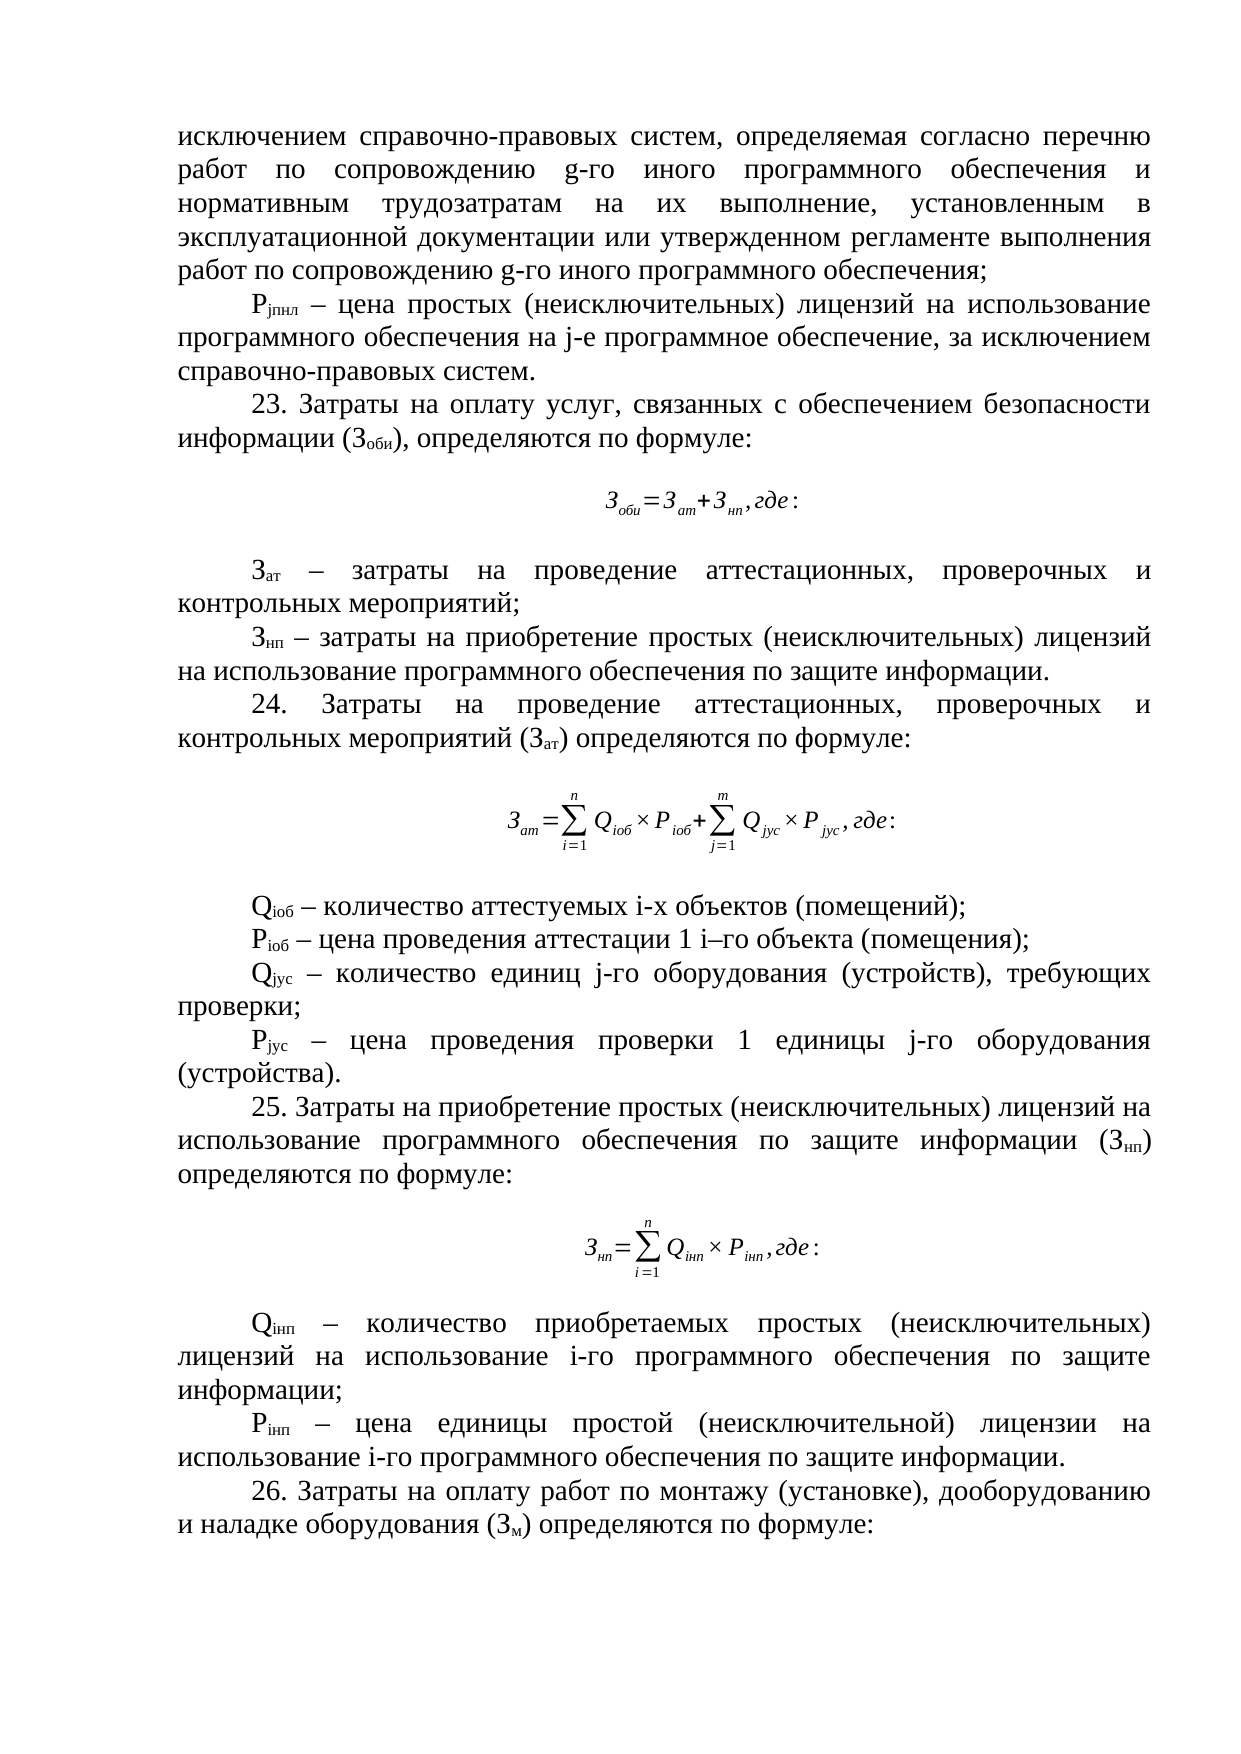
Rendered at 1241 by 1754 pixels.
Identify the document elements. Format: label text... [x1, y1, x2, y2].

text Qiоб – количество аттестуемых i-х объектов (помещений); [177, 888, 1152, 921]
text Qjус – количество единиц j-го оборудования (устройств), требующих проверки; [177, 955, 1152, 1022]
text 25. Затраты на приобретение простых (неисключительных) лицензий на использование программного обеспечения по защите информации (Знп) определяются по формуле: [177, 1089, 1152, 1189]
text Qiнп – количество приобретаемых простых (неисключительных) лицензий на использование i-го программного обеспечения по защите информации; [177, 1305, 1152, 1406]
text Piнп – цена единицы простой (неисключительной) лицензии на использование i-го программного обеспечения по защите информации. [177, 1406, 1152, 1473]
text 26. Затраты на оплату работ по монтажу (установке), дооборудованию и наладке оборудования (Зм) определяются по формуле: [177, 1473, 1152, 1540]
text Pjус – цена проведения проверки 1 единицы j-го оборудования (устройства). [177, 1022, 1152, 1089]
text 24. Затраты на проведение аттестационных, проверочных и контрольных мероприятий (Зат) определяются по формуле: [177, 686, 1152, 753]
text Piоб – цена проведения аттестации 1 i–го объекта (помещения); [177, 921, 1152, 955]
text Pjпнл – цена простых (неисключительных) лицензий на использование программного обеспечения на j-е программное обеспечение, за исключением справочно-правовых систем. [177, 286, 1152, 386]
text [177, 118, 1152, 286]
text 23. Затраты на оплату услуг, связанных с обеспечением безопасности информации (Зоби), определяются по формуле: [177, 386, 1152, 453]
text Знп – затраты на приобретение простых (неисключительных) лицензий на использование программного обеспечения по защите информации. [177, 619, 1152, 686]
text Зат – затраты на проведение аттестационных, проверочных и контрольных мероприятий; [177, 552, 1152, 619]
